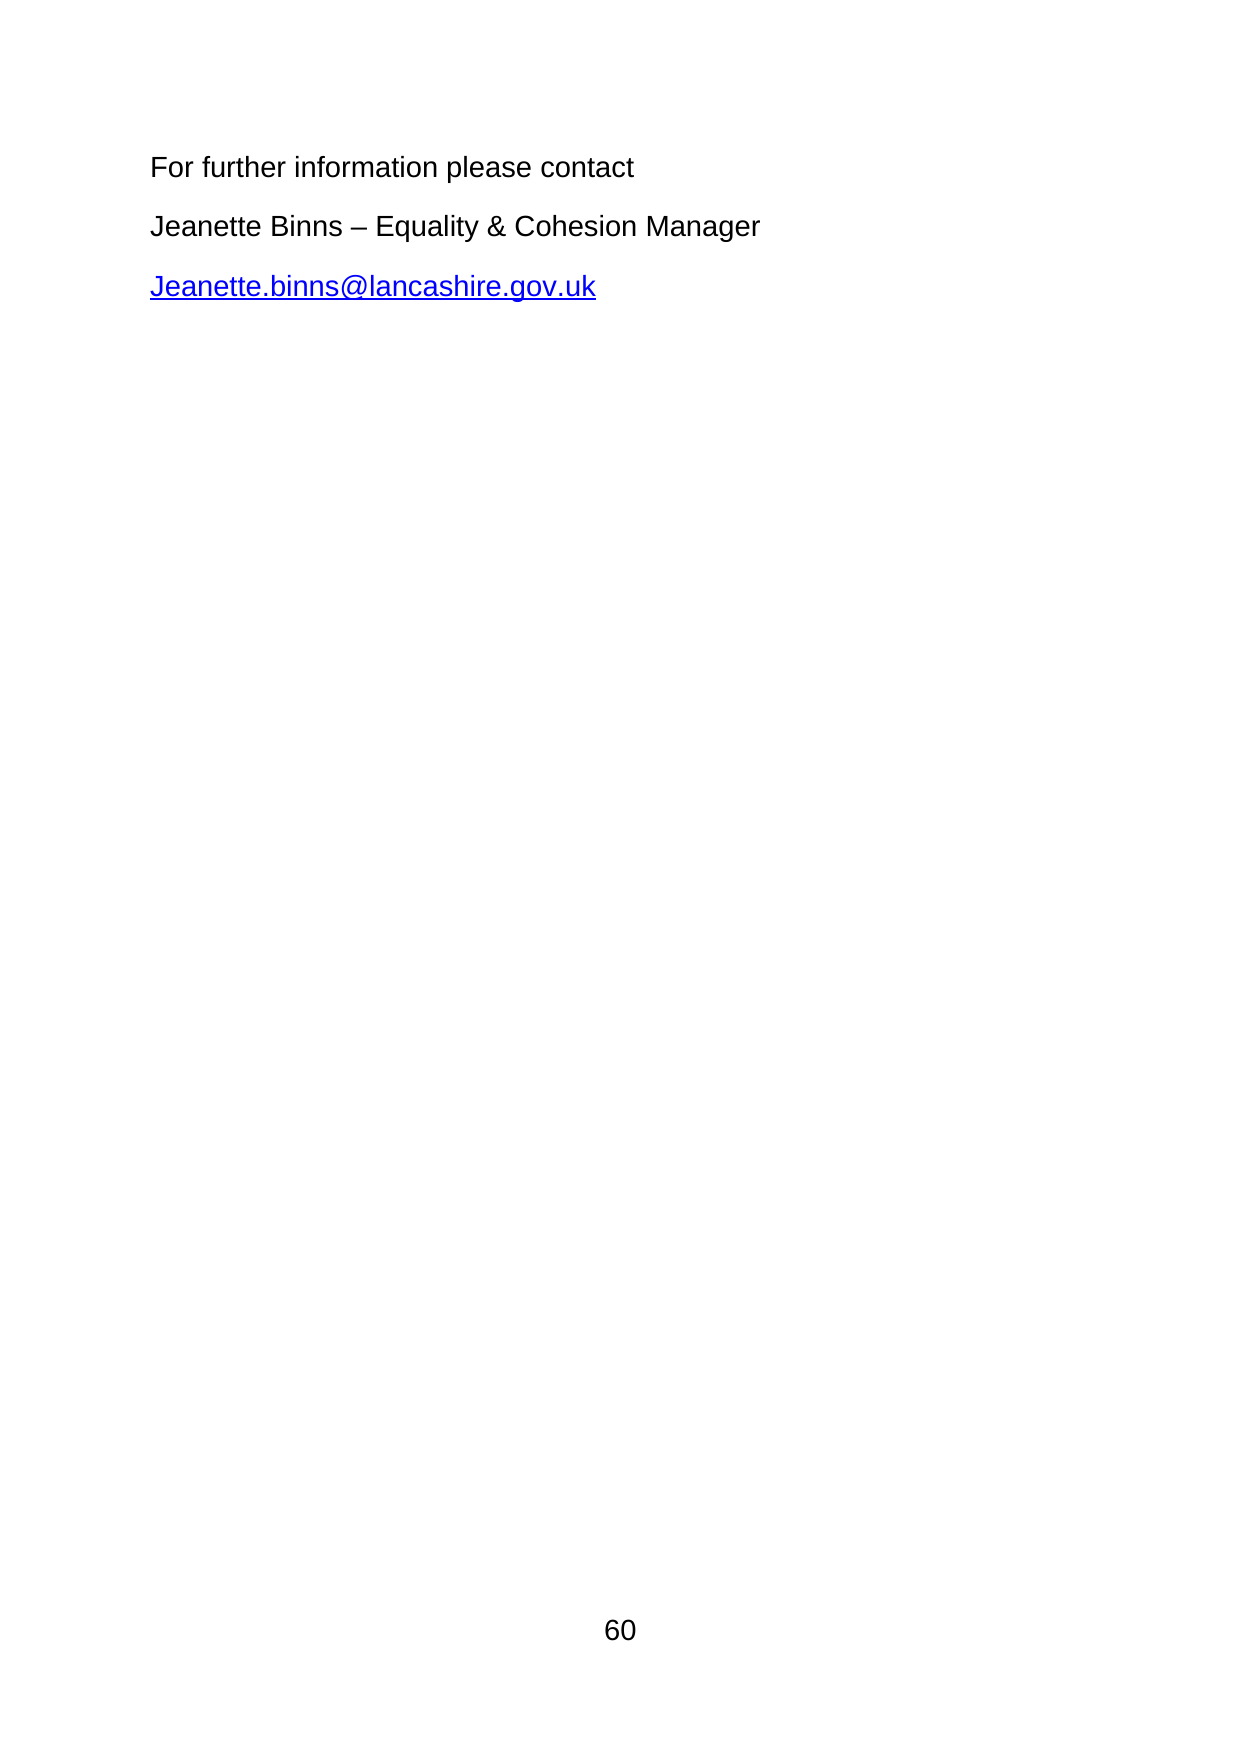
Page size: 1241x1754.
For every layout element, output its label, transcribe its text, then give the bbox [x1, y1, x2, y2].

text Jeanette Binns – Equality & Cohesion Manager [150, 209, 1090, 243]
text For further information please contact [150, 150, 1090, 183]
text Jeanette.binns@lancashire.gov.uk [150, 269, 1090, 302]
